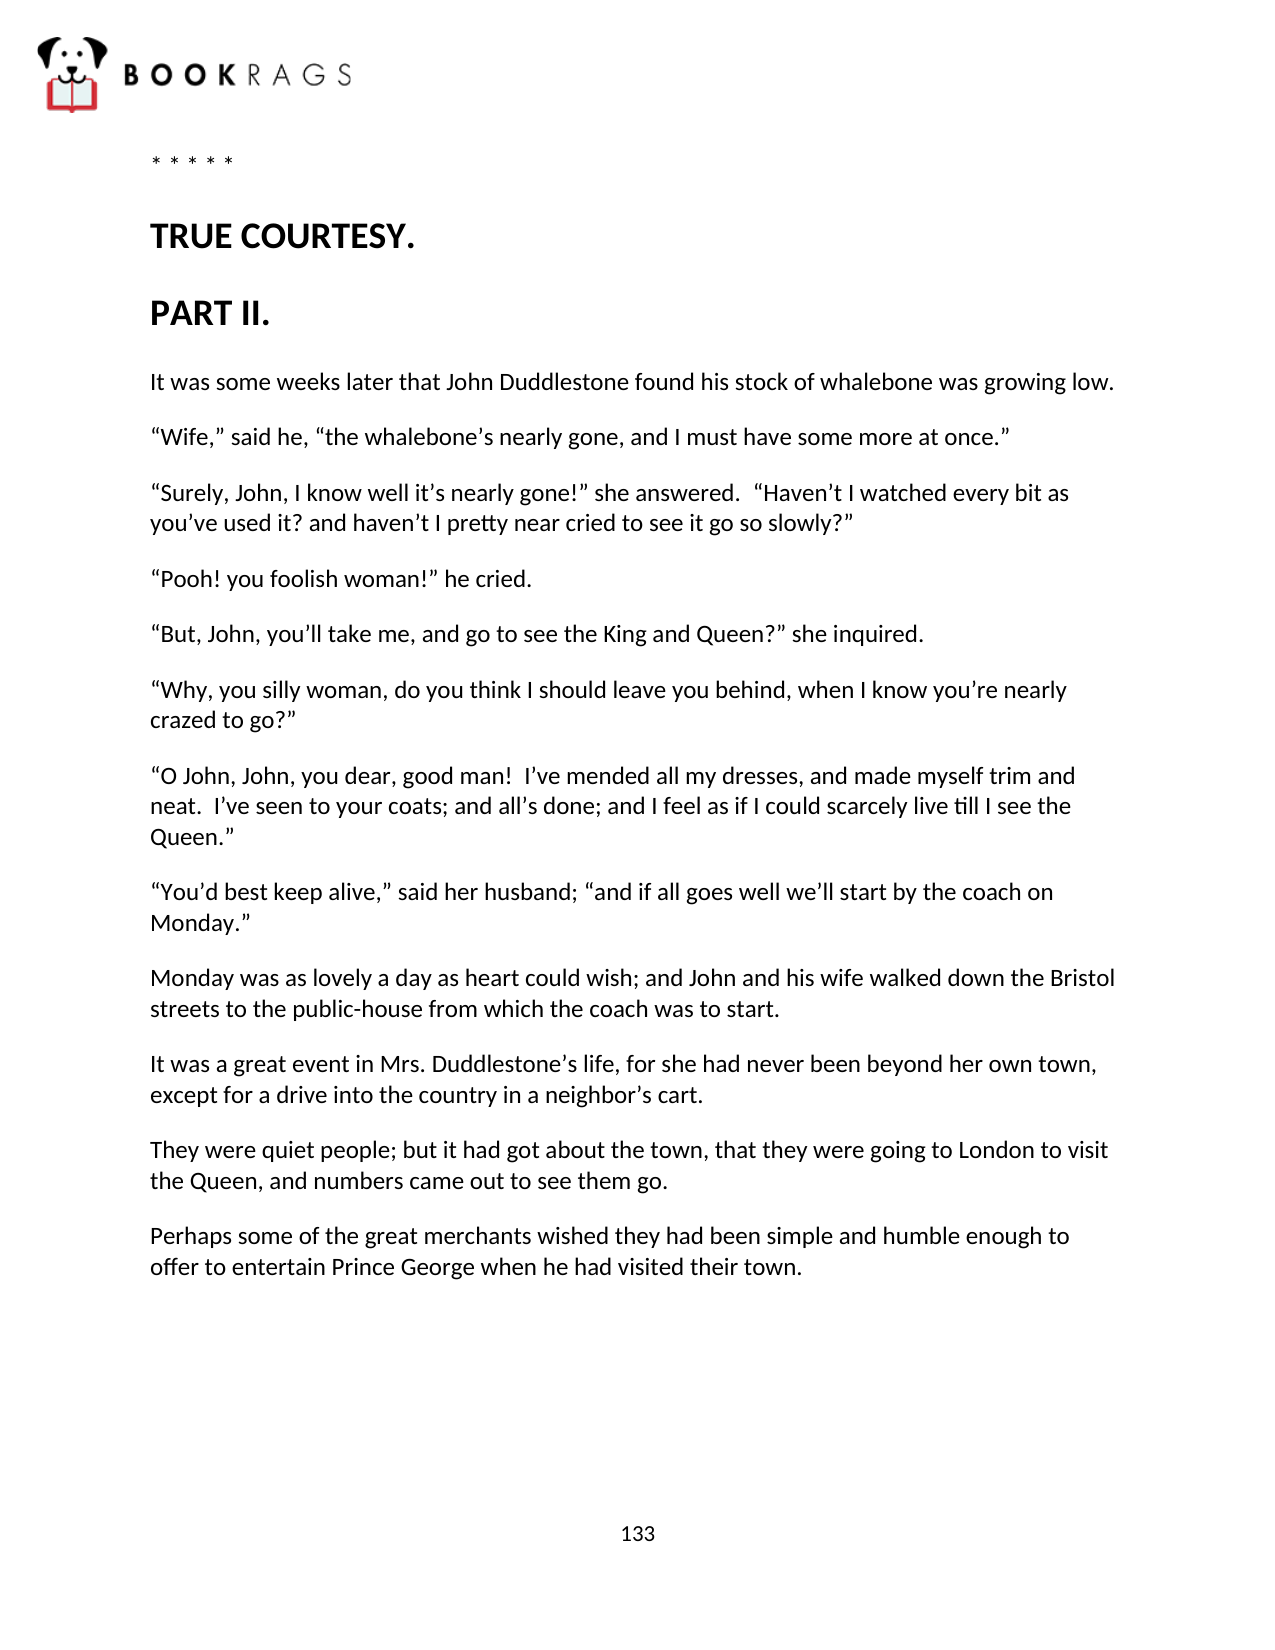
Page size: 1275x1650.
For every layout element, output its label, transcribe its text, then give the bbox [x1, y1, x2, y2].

text Monday was as lovely a day as heart could wish; and John and his wife walked down the Bristol streets to the public-house from which the coach was to start. [150, 962, 1125, 1023]
text It was some weeks later that John Duddlestone found his stock of whalebone was growing low. [150, 366, 1125, 396]
text “Wife,” said he, “the whalebone’s nearly gone, and I must have some more at once.” [150, 421, 1125, 452]
text “Pooh! you foolish woman!” he cried. [150, 563, 1125, 593]
text * * * * * [150, 150, 1125, 181]
text “You’d best keep alive,” said her husband; “and if all goes well we’ll start by the coach on Monday.” [150, 876, 1125, 937]
text “Why, you silly woman, do you think I should leave you behind, when I know you’re nearly crazed to go?” [150, 674, 1125, 735]
text “O John, John, you dear, good man! I’ve mended all my dresses, and made myself trim and neat. I’ve seen to your coats; and all’s done; and I feel as if I could scarcely live till I see the Queen.” [150, 760, 1125, 851]
text They were quiet people; but it had got about the town, that they were going to London to visit the Queen, and numbers came out to see them go. [150, 1134, 1125, 1196]
picture [37, 37, 351, 113]
text PART II. [150, 289, 1125, 334]
text “Surely, John, I know well it’s nearly gone!” she answered. “Haven’t I watched every bit as you’ve used it? and haven’t I pretty near cried to see it go so slowly?” [150, 477, 1125, 538]
text Perhaps some of the great merchants wished they had been simple and humble enough to offer to entertain Prince George when he had visited their town. [150, 1221, 1125, 1282]
text It was a great event in Mrs. Duddlestone’s life, for she had never been beyond her own town, except for a drive into the country in a neighbor’s cart. [150, 1048, 1125, 1109]
text “But, John, you’ll take me, and go to see the King and Queen?” she inquired. [150, 618, 1125, 649]
text TRUE COURTESY. [150, 212, 1125, 257]
